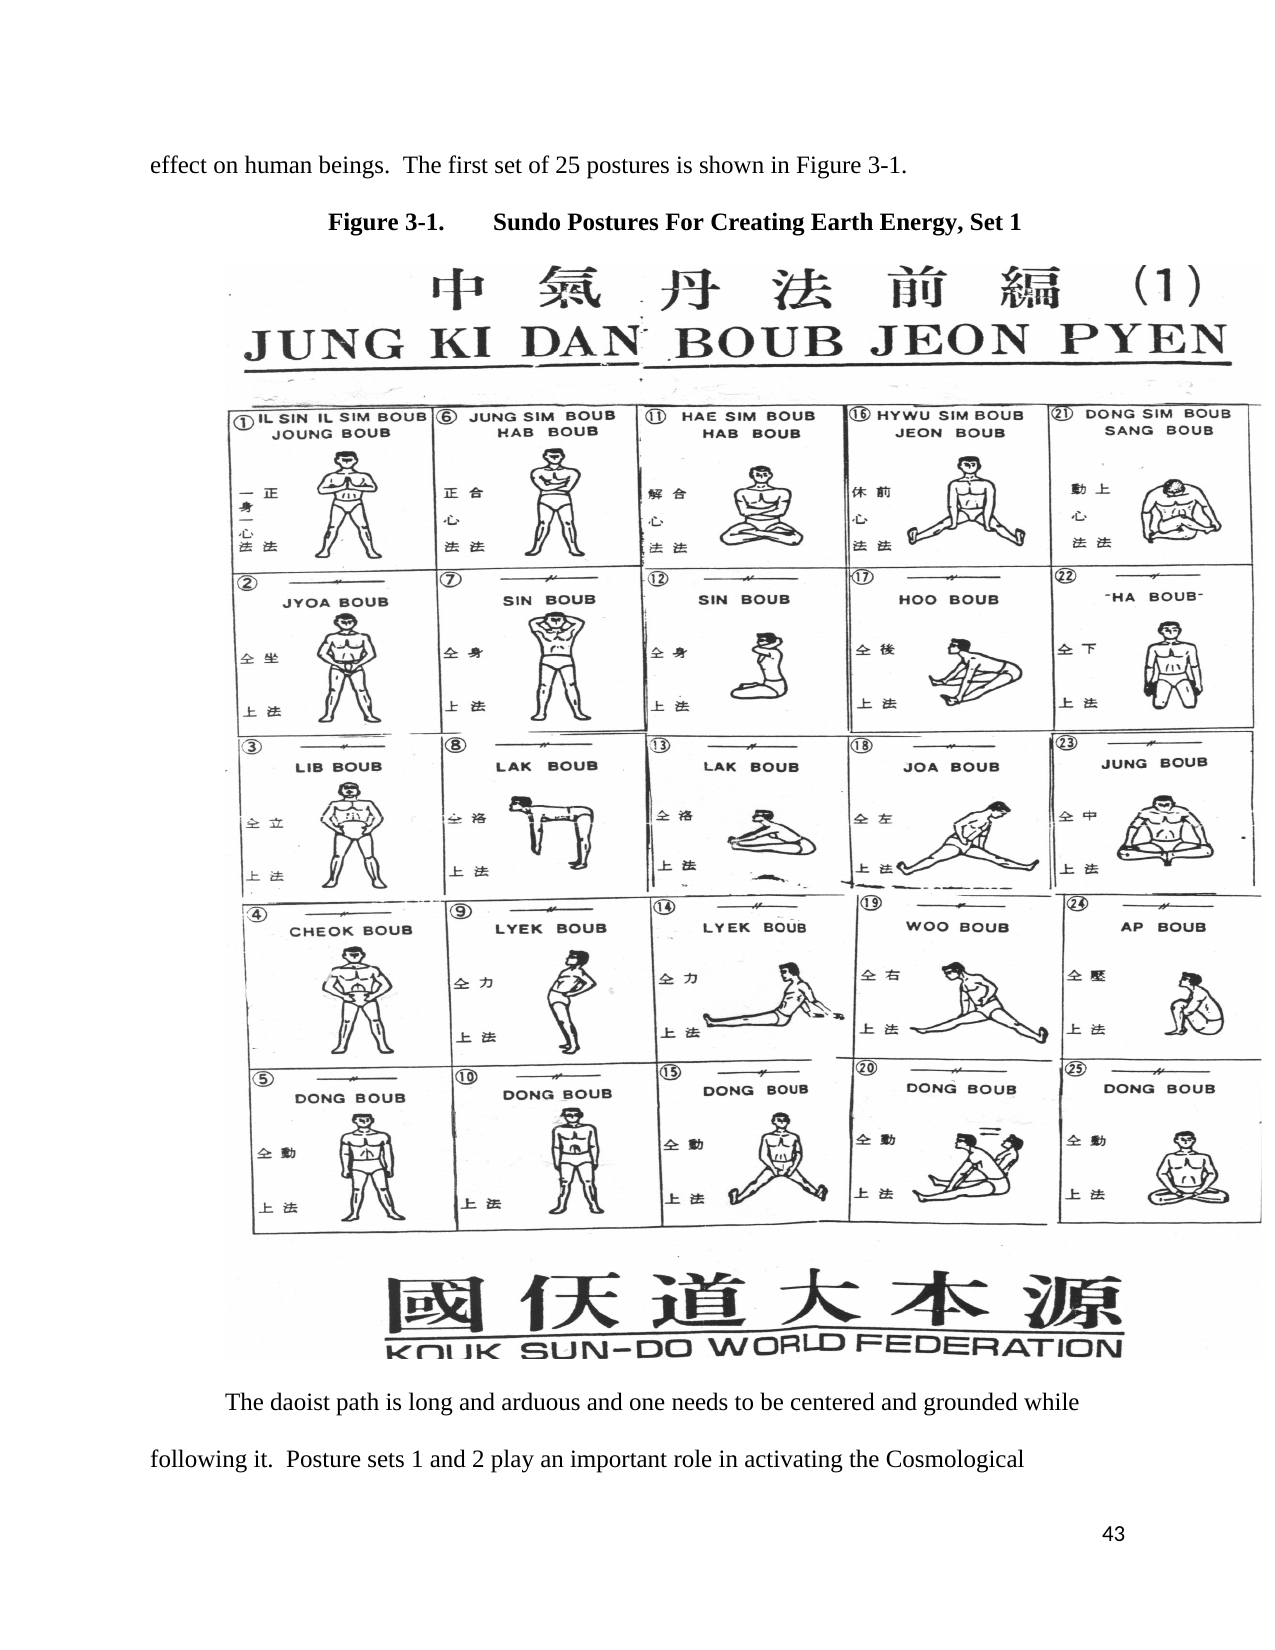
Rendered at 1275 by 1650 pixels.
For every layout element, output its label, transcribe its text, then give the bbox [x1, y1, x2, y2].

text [150, 150, 1125, 179]
text Figure 3-1. Sundo Postures For Creating Earth Energy, Set 1 [150, 207, 1125, 236]
picture [225, 265, 1262, 1359]
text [150, 1387, 1125, 1473]
